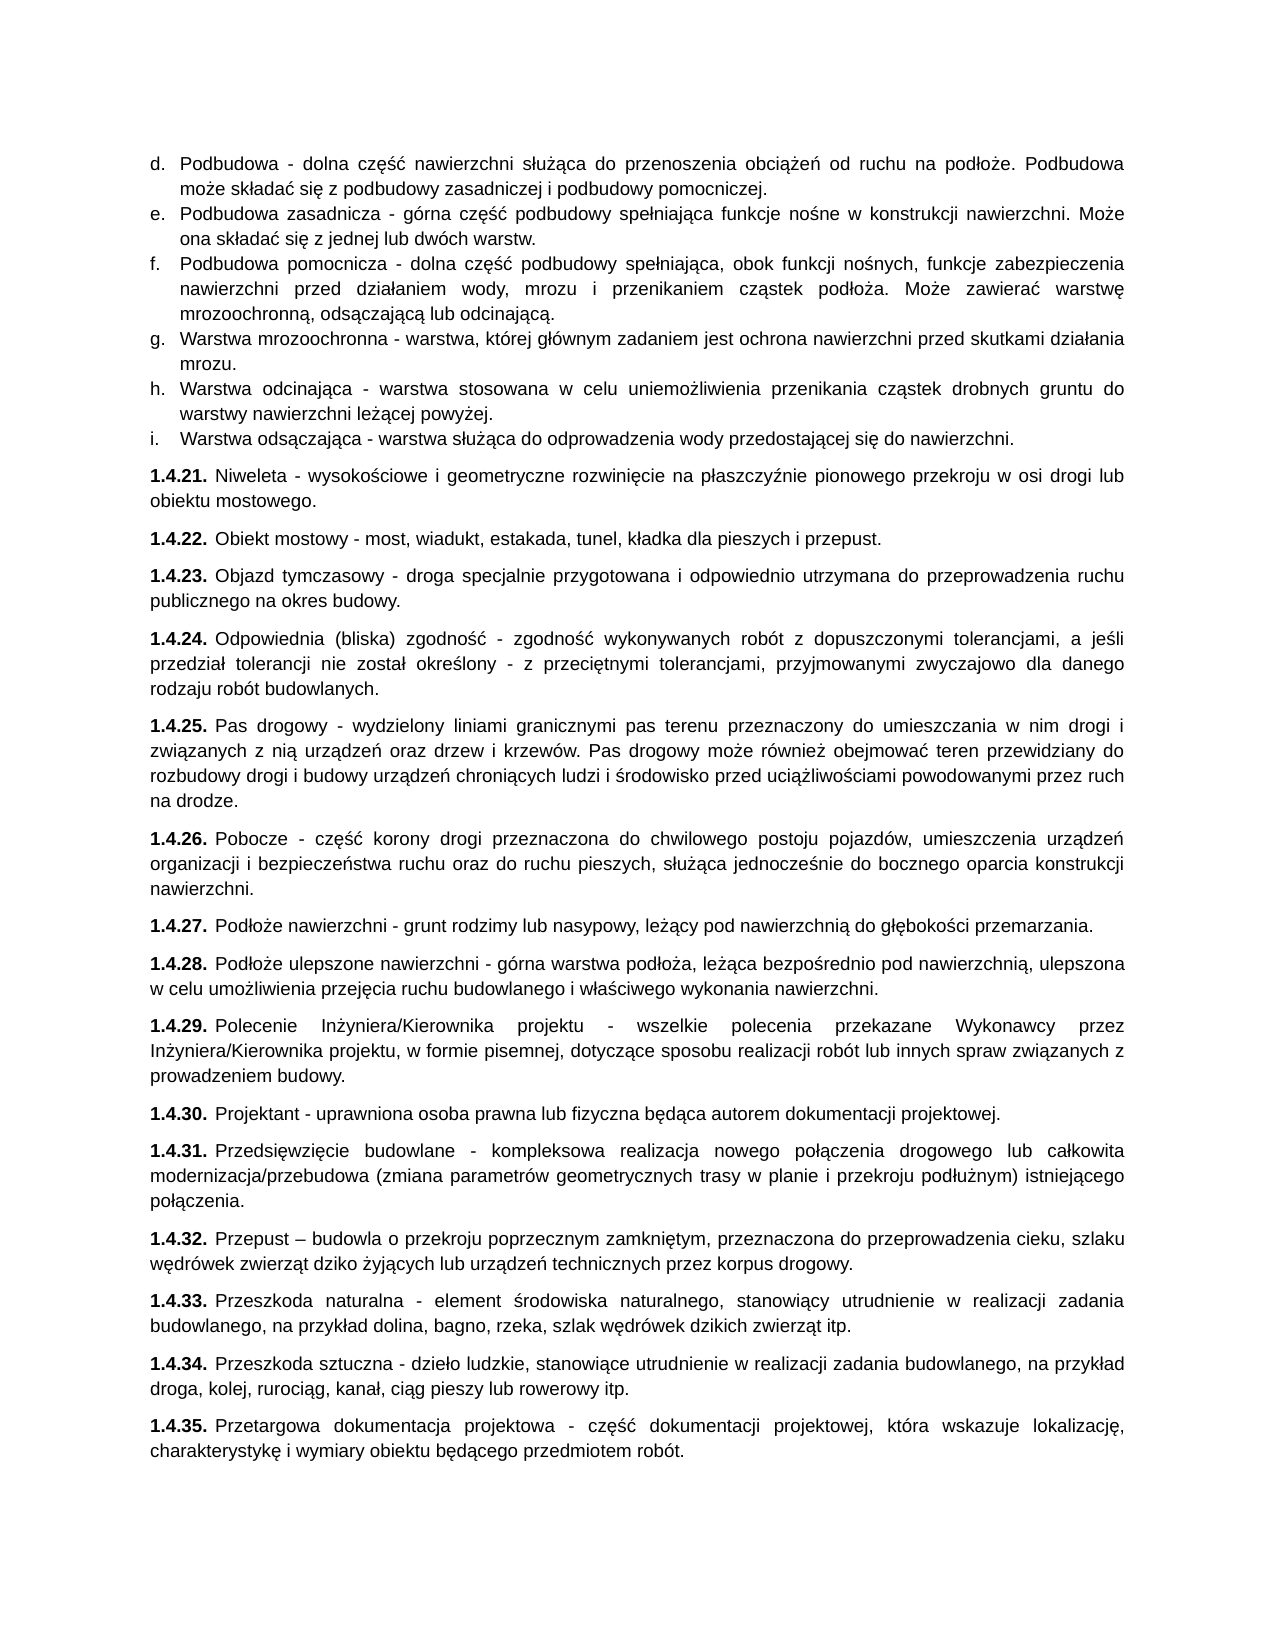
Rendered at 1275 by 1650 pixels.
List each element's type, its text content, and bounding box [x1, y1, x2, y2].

text 1.4.26. Pobocze - część korony drogi przeznaczona do chwilowego postoju pojazdów, umieszczenia urządzeń organizacji i bezpieczeństwa ruchu oraz do ruchu pieszych, służąca jednocześnie do bocznego oparcia konstrukcji nawierzchni. [150, 825, 1125, 900]
text 1.4.29. Polecenie Inżyniera/Kierownika projektu - wszelkie polecenia przekazane Wykonawcy przez Inżyniera/Kierownika projektu, w formie pisemnej, dotyczące sposobu realizacji robót lub innych spraw związanych z prowadzeniem budowy. [150, 1012, 1125, 1087]
text 1.4.34. Przeszkoda sztuczna - dzieło ludzkie, stanowiące utrudnienie w realizacji zadania budowlanego, na przykład droga, kolej, rurociąg, kanał, ciąg pieszy lub rowerowy itp. [150, 1350, 1125, 1400]
text 1.4.30. Projektant - uprawniona osoba prawna lub fizyczna będąca autorem dokumentacji projektowej. [150, 1100, 1125, 1125]
text 1.4.25. Pas drogowy - wydzielony liniami granicznymi pas terenu przeznaczony do umieszczania w nim drogi i związanych z nią urządzeń oraz drzew i krzewów. Pas drogowy może również obejmować teren przewidziany do rozbudowy drogi i budowy urządzeń chroniących ludzi i środowisko przed uciążliwościami powodowanymi przez ruch na drodze. [150, 712, 1125, 812]
text 1.4.31. Przedsięwzięcie budowlane - kompleksowa realizacja nowego połączenia drogowego lub całkowita modernizacja/przebudowa (zmiana parametrów geometrycznych trasy w planie i przekroju podłużnym) istniejącego połączenia. [150, 1137, 1125, 1212]
list Warstwa odsączająca - warstwa służąca do odprowadzenia wody przedostającej się do nawierzchni. [150, 425, 1125, 450]
list Warstwa mrozoochronna - warstwa, której głównym zadaniem jest ochrona nawierzchni przed skutkami działania mrozu. [150, 325, 1125, 375]
text 1.4.24. Odpowiednia (bliska) zgodność - zgodność wykonywanych robót z dopuszczonymi tolerancjami, a jeśli przedział tolerancji nie został określony - z przeciętnymi tolerancjami, przyjmowanymi zwyczajowo dla danego rodzaju robót budowlanych. [150, 625, 1125, 700]
text 1.4.21. Niweleta - wysokościowe i geometryczne rozwinięcie na płaszczyźnie pionowego przekroju w osi drogi lub obiektu mostowego. [150, 462, 1125, 512]
text 1.4.35. Przetargowa dokumentacja projektowa - część dokumentacji projektowej, która wskazuje lokalizację, charakterystykę i wymiary obiektu będącego przedmiotem robót. [150, 1412, 1125, 1462]
list Podbudowa pomocnicza - dolna część podbudowy spełniająca, obok funkcji nośnych, funkcje zabezpieczenia nawierzchni przed działaniem wody, mrozu i przenikaniem cząstek podłoża. Może zawierać warstwę mrozoochronną, odsączającą lub odcinającą. [150, 250, 1125, 325]
text 1.4.23. Objazd tymczasowy - droga specjalnie przygotowana i odpowiednio utrzymana do przeprowadzenia ruchu publicznego na okres budowy. [150, 562, 1125, 612]
text 1.4.27. Podłoże nawierzchni - grunt rodzimy lub nasypowy, leżący pod nawierzchnią do głębokości przemarzania. [150, 912, 1125, 937]
list Podbudowa - dolna część nawierzchni służąca do przenoszenia obciążeń od ruchu na podłoże. Podbudowa może składać się z podbudowy zasadniczej i podbudowy pomocniczej. [150, 150, 1125, 200]
text 1.4.28. Podłoże ulepszone nawierzchni - górna warstwa podłoża, leżąca bezpośrednio pod nawierzchnią, ulepszona w celu umożliwienia przejęcia ruchu budowlanego i właściwego wykonania nawierzchni. [150, 950, 1125, 1000]
text 1.4.33. Przeszkoda naturalna - element środowiska naturalnego, stanowiący utrudnienie w realizacji zadania budowlanego, na przykład dolina, bagno, rzeka, szlak wędrówek dzikich zwierząt itp. [150, 1287, 1125, 1337]
list Podbudowa zasadnicza - górna część podbudowy spełniająca funkcje nośne w konstrukcji nawierzchni. Może ona składać się z jednej lub dwóch warstw. [150, 200, 1125, 250]
text 1.4.22. Obiekt mostowy - most, wiadukt, estakada, tunel, kładka dla pieszych i przepust. [150, 525, 1125, 550]
text 1.4.32. Przepust – budowla o przekroju poprzecznym zamkniętym, przeznaczona do przeprowadzenia cieku, szlaku wędrówek zwierząt dziko żyjących lub urządzeń technicznych przez korpus drogowy. [150, 1225, 1125, 1275]
list Warstwa odcinająca - warstwa stosowana w celu uniemożliwienia przenikania cząstek drobnych gruntu do warstwy nawierzchni leżącej powyżej. [150, 375, 1125, 425]
